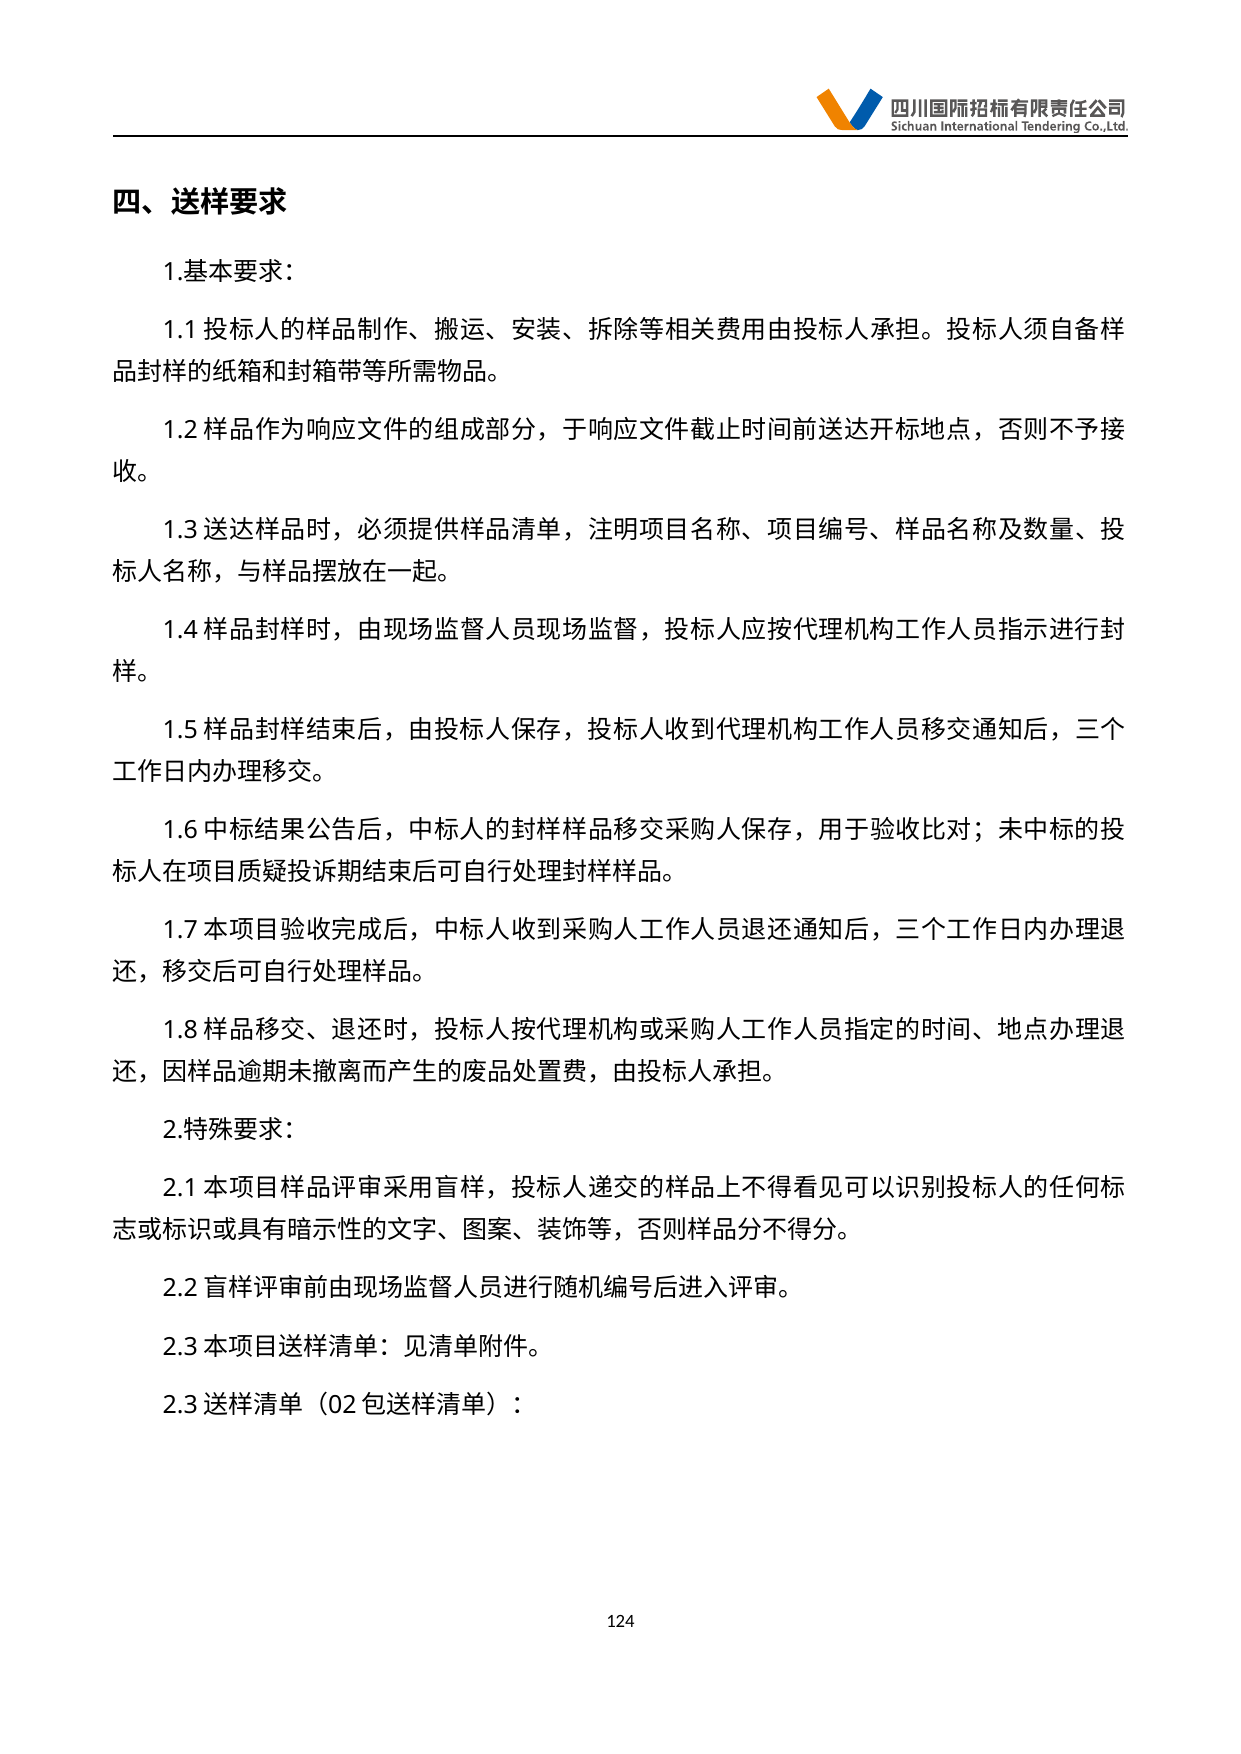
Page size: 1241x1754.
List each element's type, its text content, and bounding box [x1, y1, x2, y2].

text 2.特殊要求： [112, 1105, 1128, 1147]
text 1.8样品移交、退还时，投标人按代理机构或采购人工作人员指定的时间、地点办理退还，因样品逾期未撤离而产生的废品处置费，由投标人承担。 [112, 1005, 1128, 1088]
text 2.3本项目送样清单：见清单附件。 [112, 1322, 1128, 1363]
text 1.1投标人的样品制作、搬运、安装、拆除等相关费用由投标人承担。投标人须自备样品封样的纸箱和封箱带等所需物品。 [112, 305, 1128, 388]
text 2.2盲样评审前由现场监督人员进行随机编号后进入评审。 [112, 1263, 1128, 1305]
text 1.3送达样品时，必须提供样品清单，注明项目名称、项目编号、样品名称及数量、投标人名称，与样品摆放在一起。 [112, 505, 1128, 588]
text 1.4样品封样时，由现场监督人员现场监督，投标人应按代理机构工作人员指示进行封样。 [112, 605, 1128, 688]
text 1.6中标结果公告后，中标人的封样样品移交采购人保存，用于验收比对；未中标的投标人在项目质疑投诉期结束后可自行处理封样样品。 [112, 805, 1128, 888]
subtitle 四、送样要求 [112, 182, 1128, 219]
text 2.3送样清单（02包送样清单）： [112, 1380, 1128, 1422]
text 1.2样品作为响应文件的组成部分，于响应文件截止时间前送达开标地点，否则不予接收。 [112, 405, 1128, 488]
text 1.5样品封样结束后，由投标人保存，投标人收到代理机构工作人员移交通知后，三个工作日内办理移交。 [112, 705, 1128, 788]
text 1.7本项目验收完成后，中标人收到采购人工作人员退还通知后，三个工作日内办理退还，移交后可自行处理样品。 [112, 905, 1128, 988]
text 1.基本要求： [112, 247, 1128, 288]
text 2.1本项目样品评审采用盲样，投标人递交的样品上不得看见可以识别投标人的任何标志或标识或具有暗示性的文字、图案、装饰等，否则样品分不得分。 [112, 1163, 1128, 1247]
